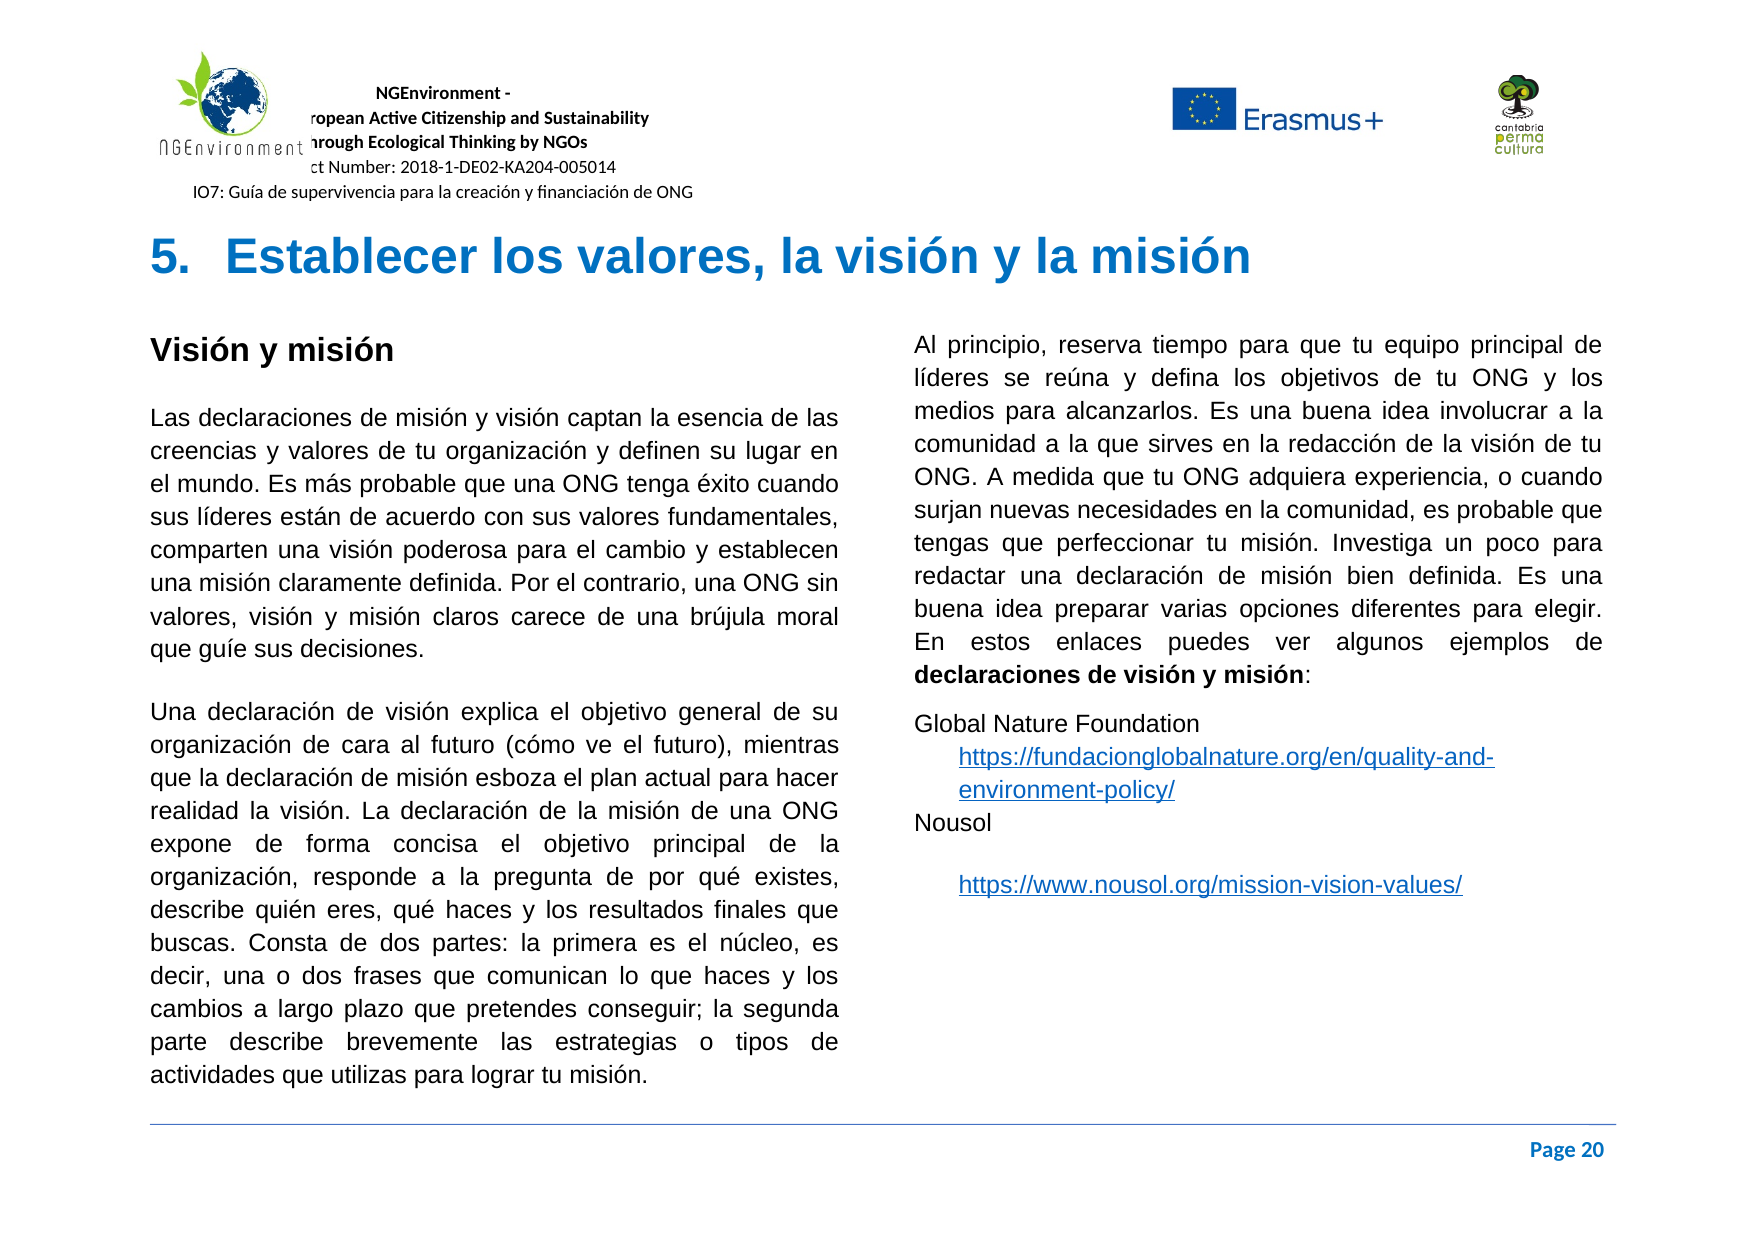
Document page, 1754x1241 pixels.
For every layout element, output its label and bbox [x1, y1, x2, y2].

picture [150, 21, 312, 184]
picture [1160, 75, 1395, 142]
picture [1495, 75, 1543, 155]
